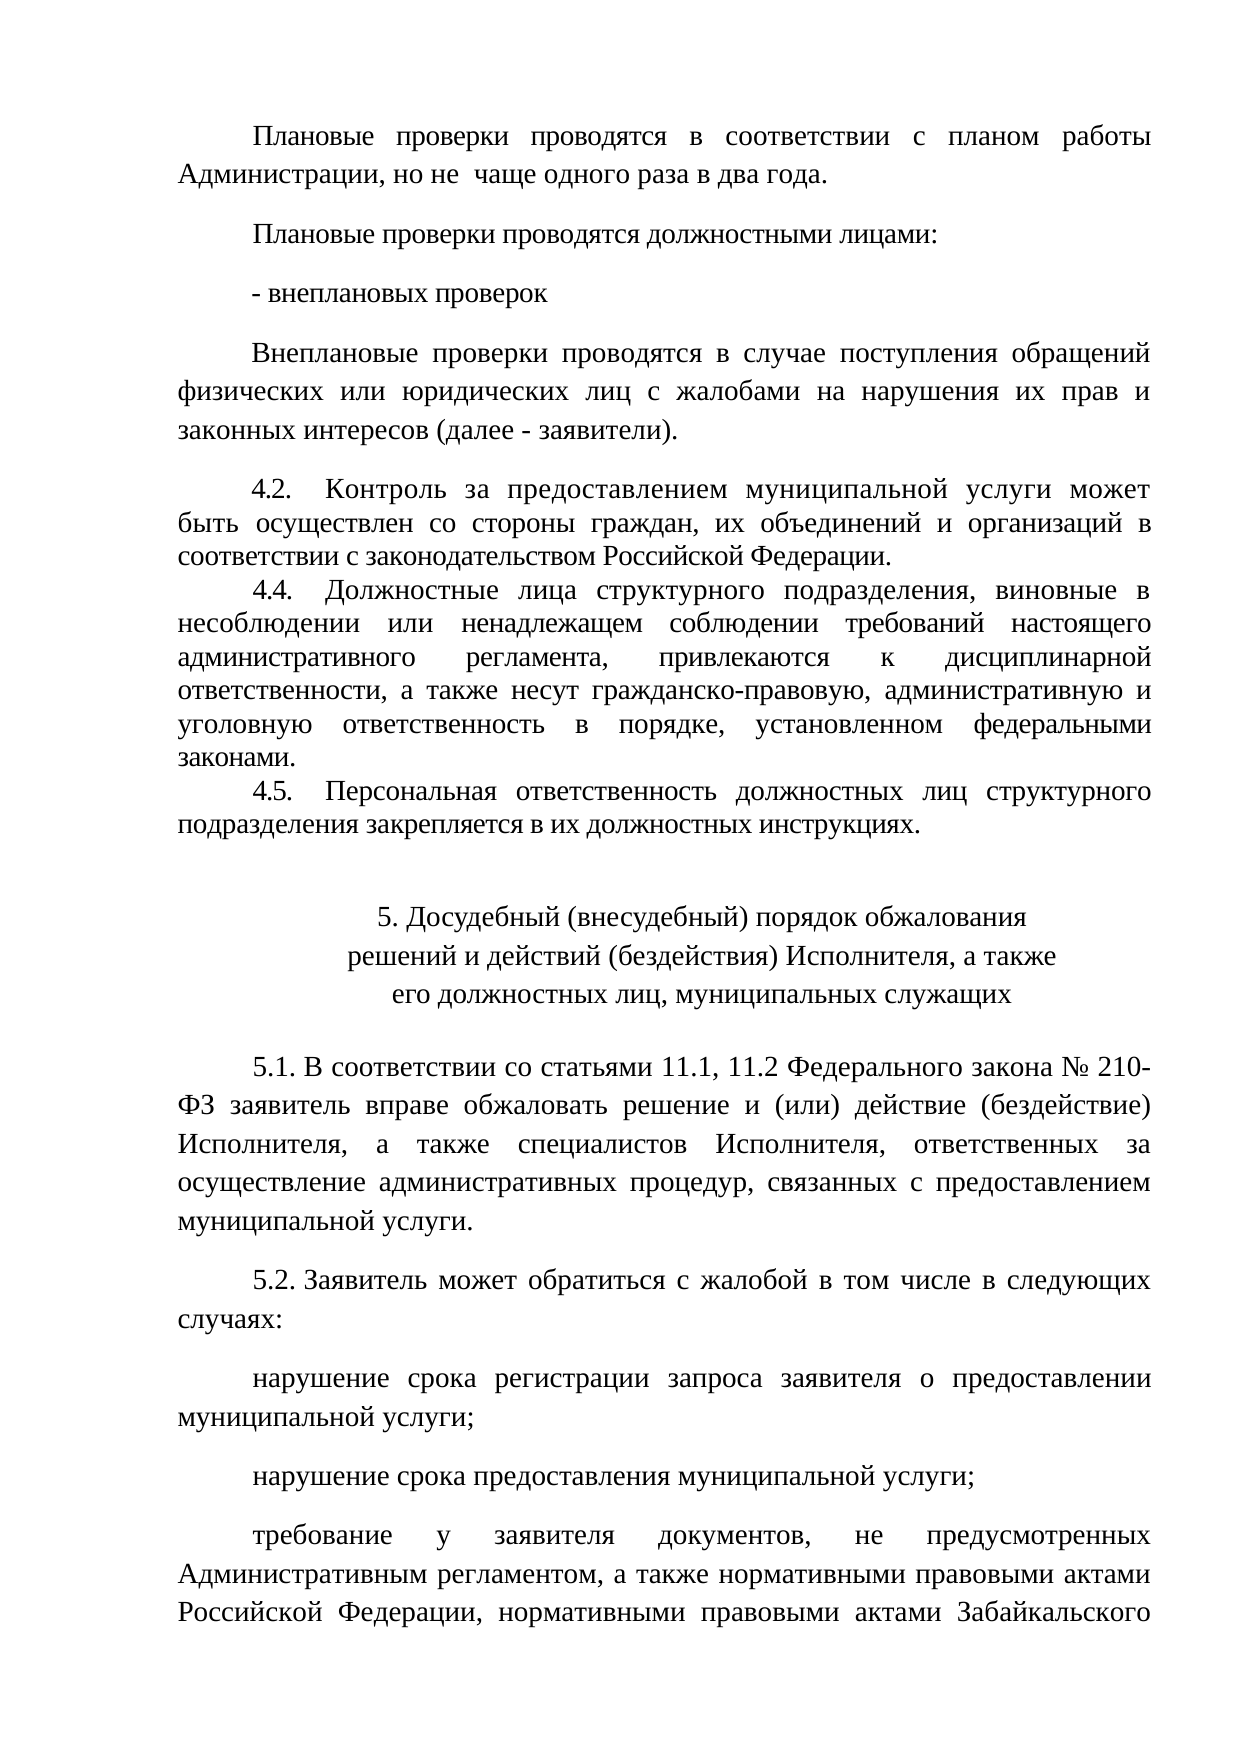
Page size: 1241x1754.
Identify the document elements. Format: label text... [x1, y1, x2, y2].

subtitle 5. Досудебный (внесудебный) порядок обжалования [177, 899, 1152, 933]
text Плановые проверки проводятся должностными лицами: [177, 216, 1152, 249]
text - внеплановых проверок [177, 275, 1152, 309]
text Плановые проверки проводятся в соответствии с планом работы Администрации, но не чаще одного раза в два года. [177, 118, 1152, 190]
text нарушение срока предоставления муниципальной услуги; [177, 1458, 1152, 1492]
subtitle решений и действий (бездействия) Исполнителя, а также [177, 938, 1152, 972]
text Внеплановые проверки проводятся в случае поступления обращений физических или юридических лиц с жалобами на нарушения их прав и законных интересов (далее - заявители). [177, 335, 1152, 445]
list Контроль за предоставлением муниципальной услуги может быть осуществлен со стороны граждан, их объединений и организаций в соответствии с законодательством Российской Федерации. [177, 471, 1152, 572]
list Должностные лица структурного подразделения, виновные в несоблюдении или ненадлежащем соблюдении требований настоящего административного регламента, привлекаются к дисциплинарной ответственности, а также несут гражданско-правовую, административную и уголовную ответственность в порядке, установленном федеральными законами. [177, 572, 1152, 773]
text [177, 1517, 1152, 1628]
text 5.1. В соответствии со статьями 11.1, 11.2 Федерального закона № 210-ФЗ заявитель вправе обжаловать решение и (или) действие (бездействие) Исполнителя, а также специалистов Исполнителя, ответственных за осуществление административных процедур, связанных с предоставлением муниципальной услуги. [177, 1049, 1152, 1236]
subtitle его должностных лиц, муниципальных служащих [177, 977, 1152, 1010]
list Персональная ответственность должностных лиц структурного подразделения закрепляется в их должностных инструкциях. [177, 773, 1152, 840]
text 5.2. Заявитель может обратиться с жалобой в том числе в следующих случаях: [177, 1262, 1152, 1334]
text нарушение срока регистрации запроса заявителя о предоставлении муниципальной услуги; [177, 1360, 1152, 1432]
